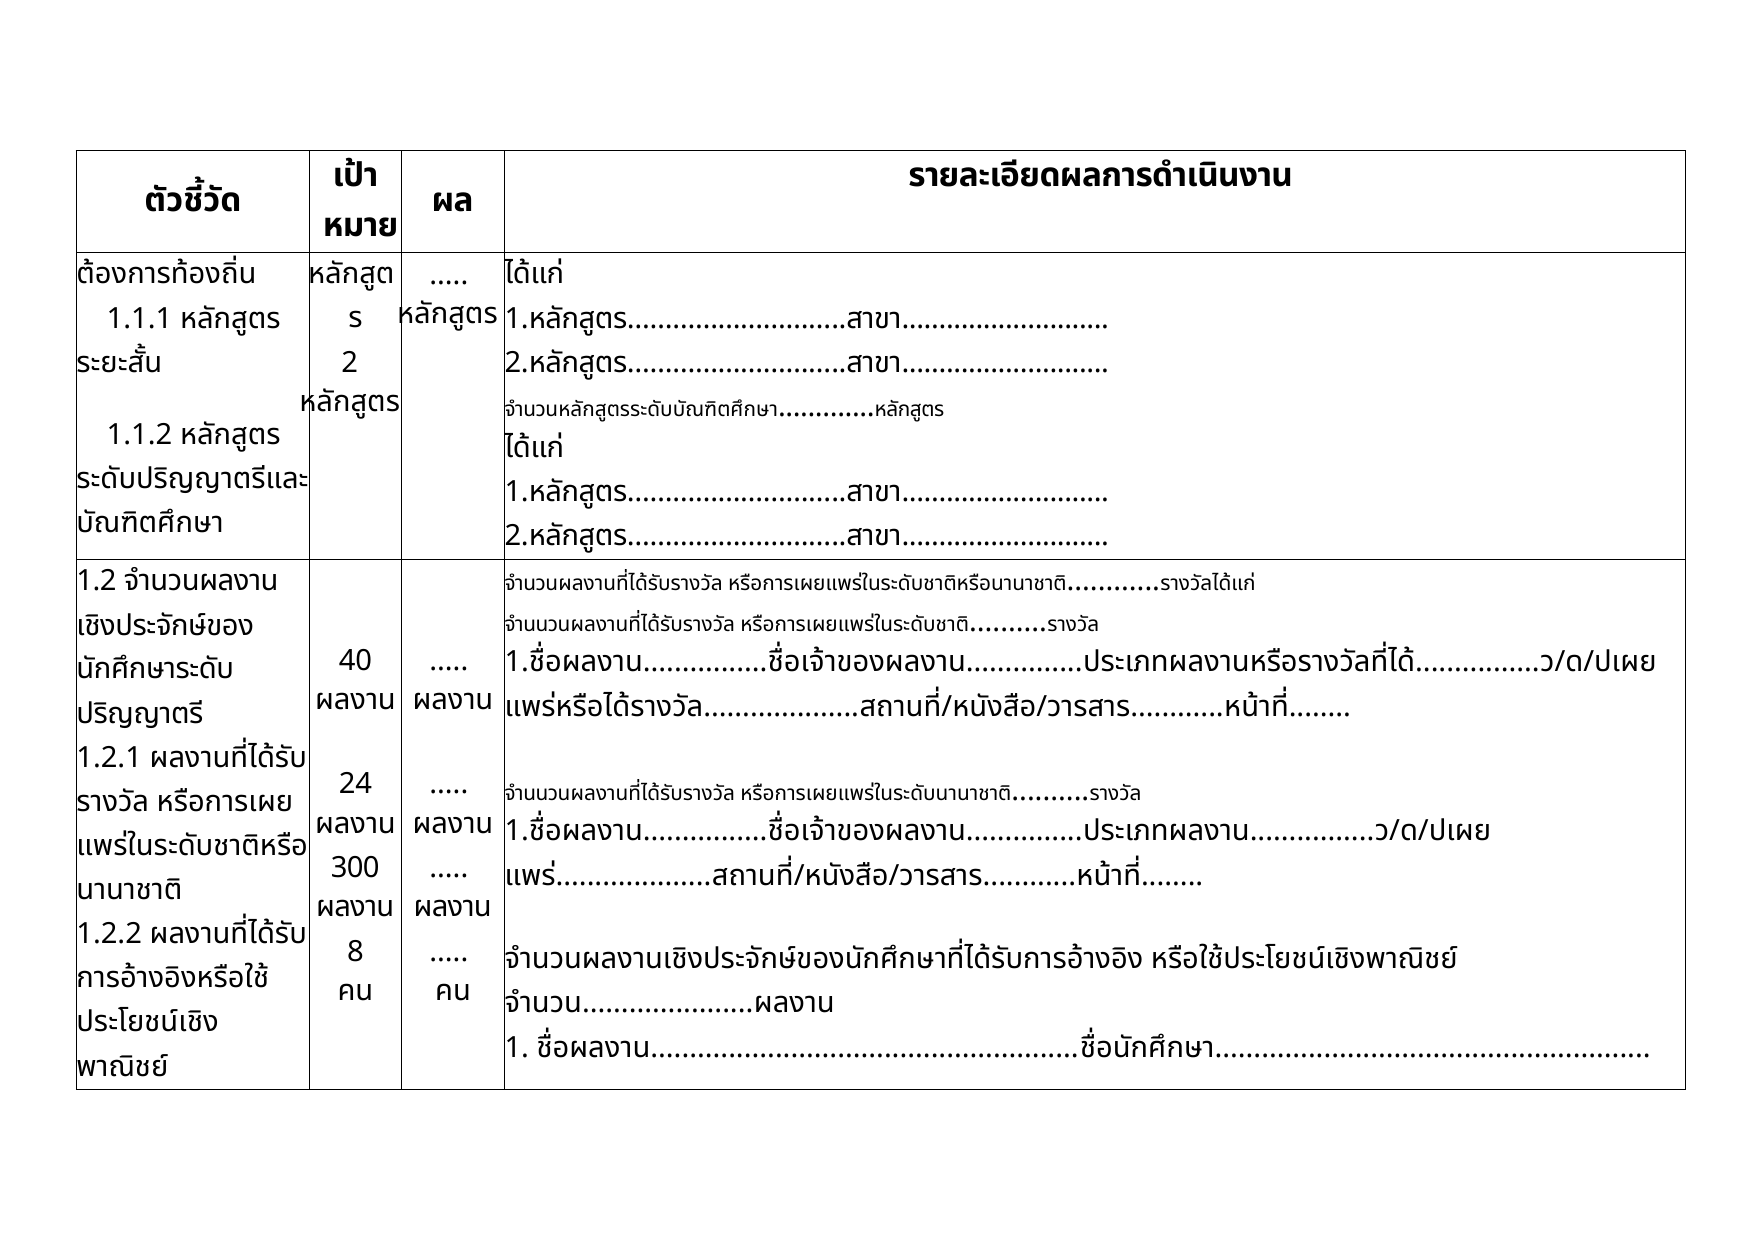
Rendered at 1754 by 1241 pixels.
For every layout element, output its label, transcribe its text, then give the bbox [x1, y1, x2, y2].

table_header ตัวชี้วัด [77, 151, 309, 252]
table_cell 1.2 จำนวนผลงานเชิงประจักษ์ของนักศึกษาระดับปริญญาตรี 1.2.1 ผลงานที่ได้รับรางวัล หรือการเผยแพร่ในระดับชาติหรือนานาชาติ 1.2.2 ผลงานที่ได้รับการอ้างอิงหรือใช้ประโยชน์เชิงพาณิชย์ 1.2.3 ผลงานวิจัย หรือผลงานวิชาการที่ได้รับการเผยแพร่ระดับชาติ หรือ นานาชาติตามเกณฑ์ กพอาจารย์ กำหนด 1.2.4 จำนวนนักศึกษาหรือศิษย์เก่าที่ได้รับการยกย่องในระดับชาติหรือนานาชาติ [77, 560, 309, 1089]
table_header ผล [402, 151, 504, 252]
table_header เป้าหมาย [310, 151, 401, 252]
table_header รายละเอียดผลการดำเนินงาน [505, 151, 1685, 252]
table_cell ..... ผลงาน ..... ผลงาน ..... ผลงาน ..... คน [402, 560, 504, 1089]
table_cell จำนวนผลงานที่ได้รับรางวัล หรือการเผยแพร่ในระดับชาติหรือนานาชาติ............รางวัลได้แก่ จำนนวนผลงานที่ได้รับรางวัล หรือการเผยแพร่ในระดับชาติ..........รางวัล 1.ชื่อผลงาน................ชื่อเจ้าของผลงาน...............ประเภทผลงานหรือรางวัลที่ได้................ว/ด/ปเผยแพร่หรือได้รางวัล....................สถานที่/หนังสือ/วารสาร............หน้าที่........ จำนนวนผลงานที่ได้รับรางวัล หรือการเผยแพร่ในระดับนานาชาติ..........รางวัล 1.ชื่อผลงาน................ชื่อเจ้าของผลงาน...............ประเภทผลงาน................ว/ด/ปเผยแพร่....................สถานที่/หนังสือ/วารสาร............หน้าที่........ จำนวนผลงานเชิงประจักษ์ของนักศึกษาที่ได้รับการอ้างอิง หรือใช้ประโยชน์เชิงพาณิชย์ จำนวน......................ผลงาน 1. ชื่อผลงาน.......................................................ชื่อนักศึกษา........................................................ การอ้างอิง หรือใช้ประโยชน์เชิงพาณิชย์จากหน่วยงาน/อื่นๆ(ระบุ)............................................... วัน/เดือน/ปีที่อ้างอิงหรือนำไปใช้ประโยชน์...................................................................................ผลที่ได้...................................................... 2. ชื่อผลงาน.......................................................ชื่อนักศึกษา........................................................ การอ้างอิง หรือใช้ประโยชน์เชิงพาณิชย์จากหน่วยงาน/อื่นๆ(ระบุ)............................................... วัน/เดือน/ปีที่อ้างอิงหรือนำไปใช้ประโยชน์................................................................................... ผลที่ได้...................................................... จำนวนผลงานเชิงประจักษ์ที่เกิดจากการเรียนการสอนที่ได้รับการเผยแพร่ในระดับท้องถิ่น2 ระดับชาติ หรือนานาชาติหรือตามเกณฑ์ ก.พ.อาจารย์ กำหนดจำนวน..........ผลงาน 1. ชื่อผลงาน......................................ชื่อหลักสูตร.......................................... เผยแพร่ในระดับท้องถิ่น/ระดับชาติ/นานาชาติและหน่วยงานผู้จัด................................สถานที่..................................วัน/เดือน/ปี............................................ 2. . ชื่อผลงาน......................................ชื่อหลักสูตร.......................................... เผยแพร่ในระดับท้องถิ่น/ระดับชาติ/นานาชาติและหน่วยงานผู้จัด................................สถานที่..................................วัน/เดือน/ปี............................................ จำนวนนักศึกษาหรือศิษย์เก่าที่ได้รับการยกย่องในระดับชาติหรือนานาชาติ..................คน 1.ชื่อรางวัล................ชื่อเจ้าของรางวัล...............ประเภทรางวัลที่ได้................ว/ด/ปที่ได้รับรางวัล....................สถานที่/หน่วยงานที่มอบ...................... [505, 560, 1685, 1089]
table_cell 40 ผลงาน 24 ผลงาน 300 ผลงาน 8 คน [310, 560, 401, 1089]
